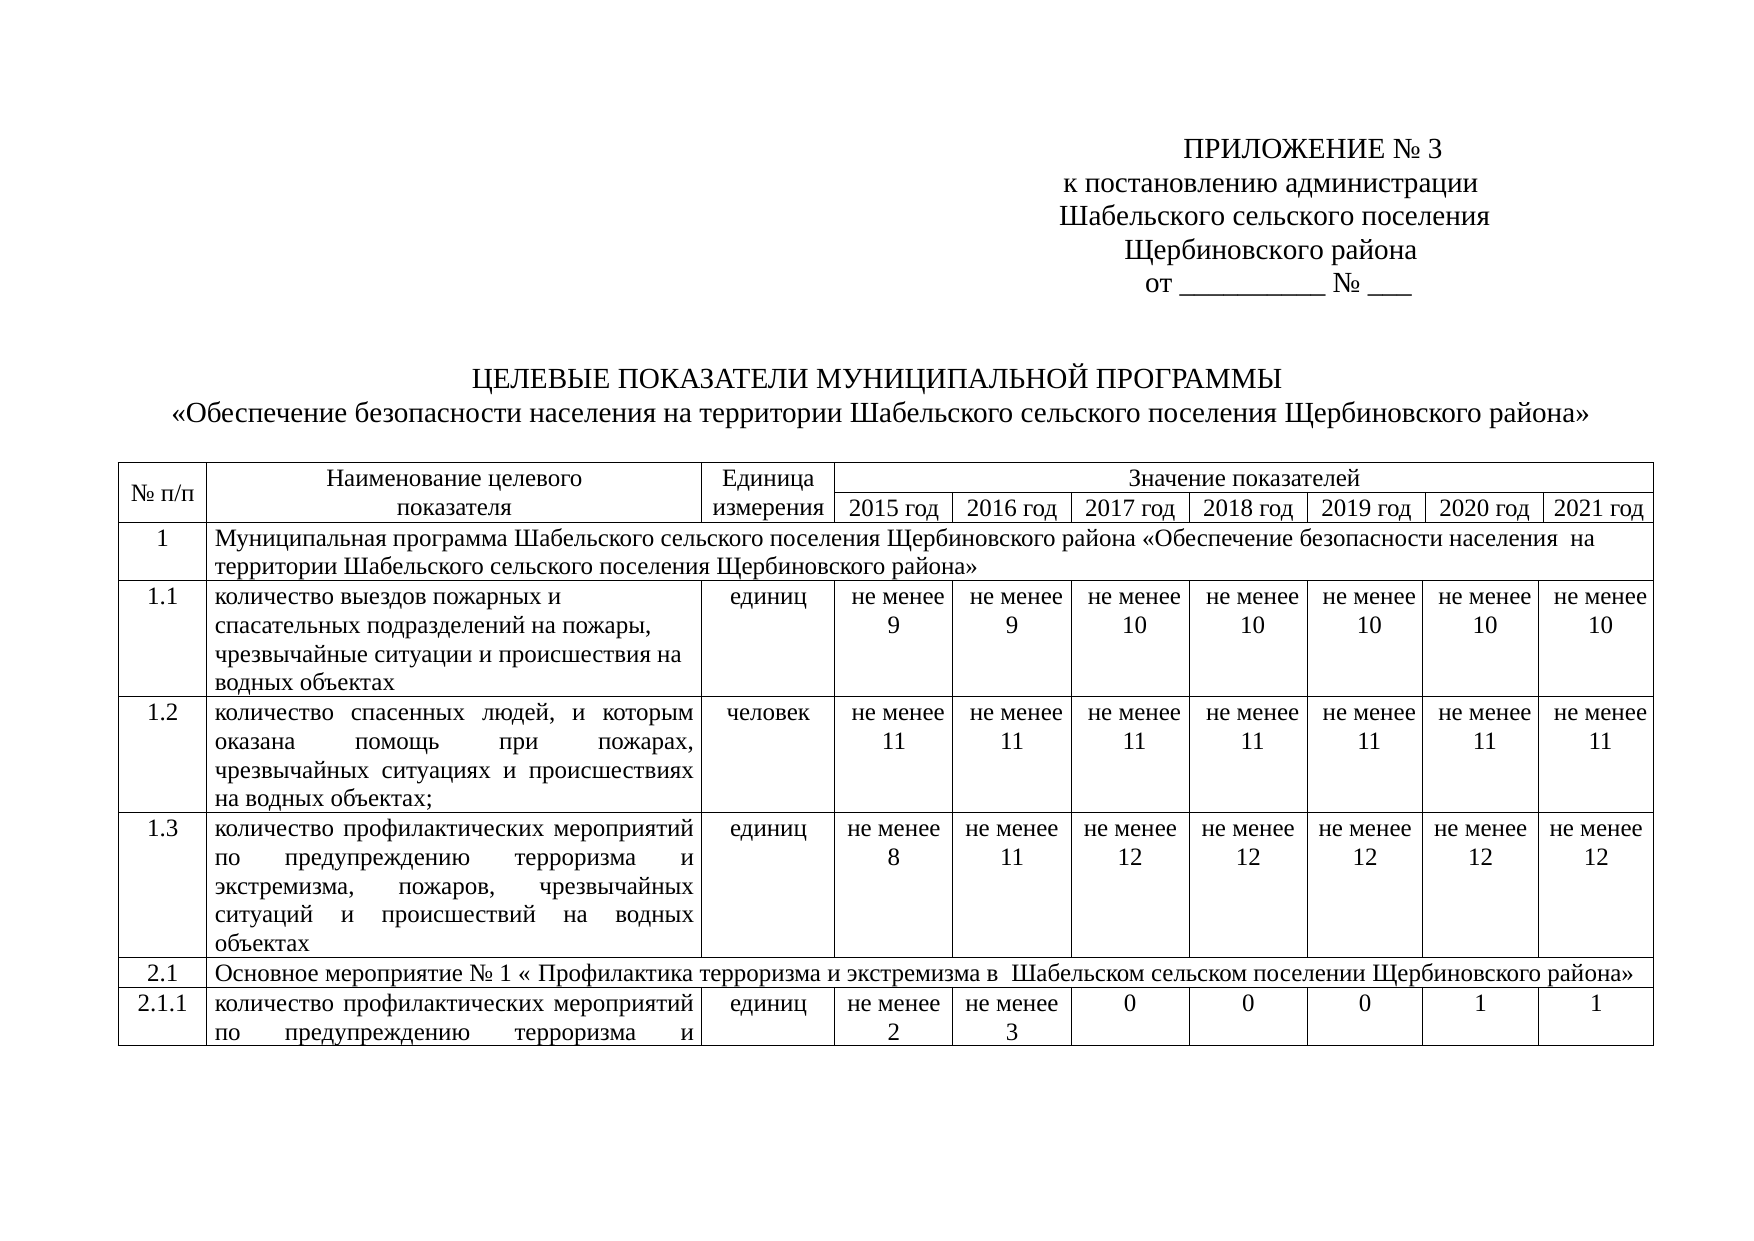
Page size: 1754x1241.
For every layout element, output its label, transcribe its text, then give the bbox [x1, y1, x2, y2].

table_cell 1 [1539, 988, 1653, 1045]
table_cell 1 [1423, 988, 1538, 1045]
table_cell 2020 год [1426, 493, 1543, 522]
table_cell 2018 год [1190, 493, 1307, 522]
table_cell 2019 год [1308, 493, 1425, 522]
table_cell не менее 8 [835, 813, 952, 957]
table_cell не менее 10 [1072, 581, 1189, 696]
table_cell не менее 11 [1308, 697, 1422, 812]
text Приложение № 3 [989, 131, 1636, 165]
table_cell не менее 11 [1072, 697, 1189, 812]
table_cell не менее 2 [835, 988, 952, 1045]
table_cell не менее 9 [953, 581, 1071, 696]
table_header Наименование целевого показателя [207, 463, 701, 522]
table_cell 1 [119, 523, 206, 580]
table_cell не менее 11 [1423, 697, 1538, 812]
table_header Единица измерения [702, 463, 834, 522]
text Щербиновского района [118, 232, 1636, 266]
table_cell 2.1 [119, 958, 206, 987]
text ЦЕЛЕВЫЕ ПОКАЗАТЕЛИ МУНИЦИПАЛЬНОЙ ПРОГРАММЫ [118, 361, 1636, 395]
table_cell 2015 год [835, 493, 952, 522]
text к постановлению администрации [118, 165, 1636, 198]
table_cell единиц [702, 988, 834, 1045]
table_cell количество спасенных людей, и которым оказана помощь при пожарах, чрезвычайных ситуациях и происшествиях на водных объектах; [207, 697, 701, 812]
text Шабельского сельского поселения [118, 198, 1636, 232]
table_cell 2016 год [953, 493, 1071, 522]
table_cell 0 [1072, 988, 1189, 1045]
table_cell не менее 12 [1190, 813, 1307, 957]
table_cell не менее 11 [835, 697, 952, 812]
table_cell не менее 11 [1190, 697, 1307, 812]
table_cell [207, 988, 701, 1045]
table_cell Муниципальная программа Шабельского сельского поселения Щербиновского района «Обеспечение безопасности населения на территории Шабельского сельского поселения Щербиновского района» [207, 523, 1653, 580]
text от __________ № ___ [118, 266, 1636, 299]
table_cell 1.3 [119, 813, 206, 957]
table_cell единиц [702, 813, 834, 957]
table_cell не менее 12 [1423, 813, 1538, 957]
table_cell не менее 12 [1308, 813, 1422, 957]
table_cell не менее 11 [953, 697, 1071, 812]
table_cell не менее 12 [1072, 813, 1189, 957]
table_cell Основное мероприятие № 1 « Профилактика терроризма и экстремизма в Шабельском сельском поселении Щербиновского района» [207, 958, 1653, 987]
table_cell не менее 10 [1190, 581, 1307, 696]
table_cell 1.1 [119, 581, 206, 696]
table_cell не менее 11 [953, 813, 1071, 957]
table_cell не менее 9 [835, 581, 952, 696]
table_cell 2021 год [1544, 493, 1653, 522]
table_header Значение показателей [835, 463, 1653, 492]
table_cell 1.2 [119, 697, 206, 812]
text «Обеспечение безопасности населения на территории Шабельского сельского поселения Щербиновского района» [118, 395, 1636, 428]
table_cell не менее 10 [1308, 581, 1422, 696]
table_cell не менее 10 [1539, 581, 1653, 696]
table_cell не менее 3 [953, 988, 1071, 1045]
table_cell количество профилактических мероприятий по предупреждению терроризма и экстремизма, пожаров, чрезвычайных ситуаций и происшествий на водных объектах [207, 813, 701, 957]
table_cell 0 [1308, 988, 1422, 1045]
table_header № п/п [119, 463, 206, 522]
table_cell не менее 12 [1539, 813, 1653, 957]
table_cell количество выездов пожарных и спасательных подразделений на пожары, чрезвычайные ситуации и происшествия на водных объектах [207, 581, 701, 696]
table_cell 0 [1190, 988, 1307, 1045]
table_cell 2017 год [1072, 493, 1189, 522]
table_cell 2.1.1 [119, 988, 206, 1045]
table_cell единиц [702, 581, 834, 696]
table_cell человек [702, 697, 834, 812]
table_cell не менее 11 [1539, 697, 1653, 812]
table_cell не менее 10 [1423, 581, 1538, 696]
